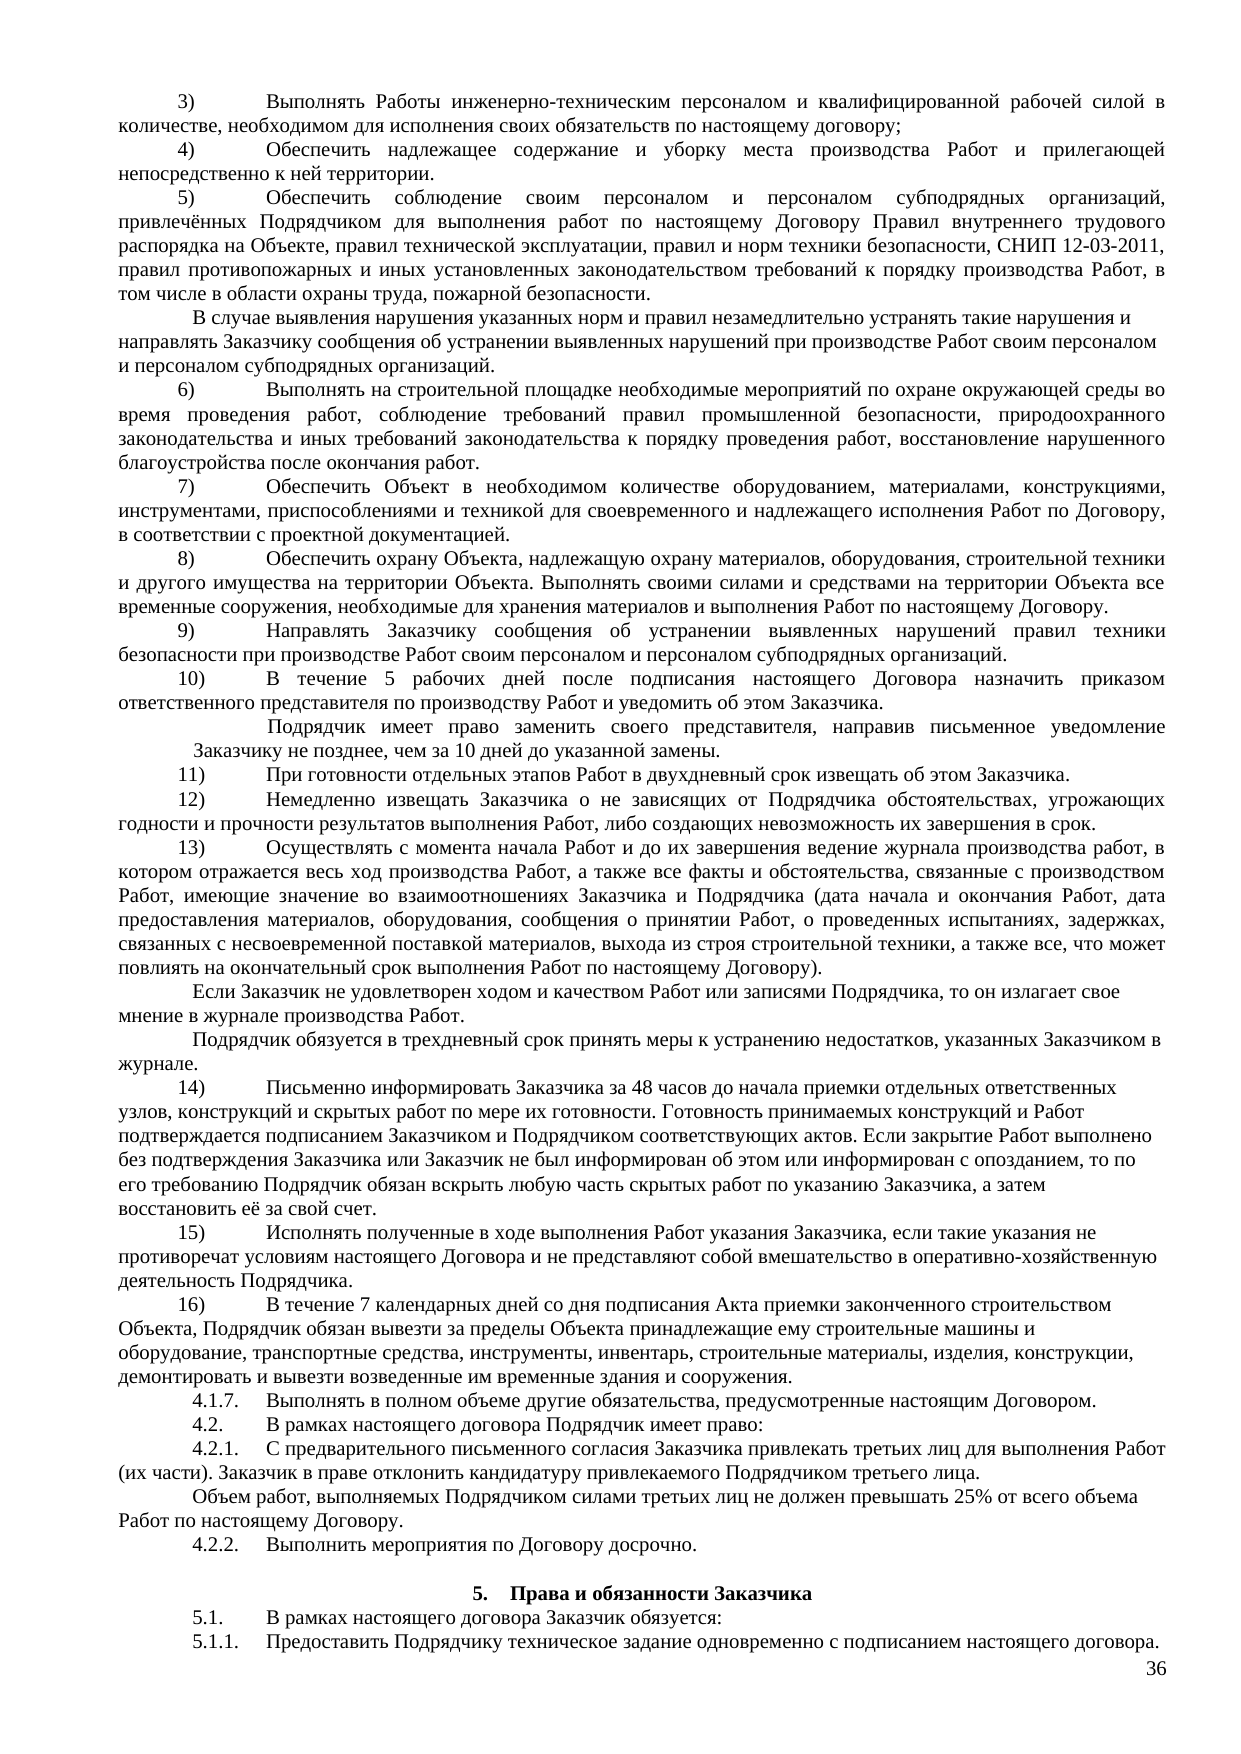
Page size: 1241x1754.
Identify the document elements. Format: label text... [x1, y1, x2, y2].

list Выполнять в полном объеме другие обязательства, предусмотренные настоящим Договором. [118, 1388, 1167, 1412]
list Направлять Заказчику сообщения об устранении выявленных нарушений правил техники безопасности при производстве Работ своим персоналом и персоналом субподрядных организаций. [118, 618, 1167, 666]
text В случае выявления нарушения указанных норм и правил незамедлительно устранять такие нарушения и направлять Заказчику сообщения об устранении выявленных нарушений при производстве Работ своим персоналом и персоналом субподрядных организаций. [118, 305, 1167, 377]
list Обеспечить Объект в необходимом количестве оборудованием, материалами, конструкциями, инструментами, приспособлениями и техникой для своевременного и надлежащего исполнения Работ по Договору, в соответствии с проектной документацией. [118, 474, 1167, 546]
list Права и обязанности Заказчика [118, 1581, 1167, 1604]
list Выполнять Работы инженерно-техническим персоналом и квалифицированной рабочей силой в количестве, необходимом для исполнения своих обязательств по настоящему договору; [118, 89, 1167, 137]
list Выполнять на строительной площадке необходимые мероприятий по охране окружающей среды во время проведения работ, соблюдение требований правил промышленной безопасности, природоохранного законодательства и иных требований законодательства к порядку проведения работ, восстановление нарушенного благоустройства после окончания работ. [118, 377, 1167, 474]
text Подрядчик имеет право заменить своего представителя, направив письменное уведомление Заказчику не позднее, чем за 10 дней до указанной замены. [193, 714, 1167, 762]
text Подрядчик обязуется в трехдневный срок принять меры к устранению недостатков, указанных Заказчиком в журнале. [118, 1027, 1167, 1075]
list Осуществлять с момента начала Работ и до их завершения ведение журнала производства работ, в котором отражается весь ход производства Работ, а также все факты и обстоятельства, связанные с производством Работ, имеющие значение во взаимоотношениях Заказчика и Подрядчика (дата начала и окончания Работ, дата предоставления материалов, оборудования, сообщения о принятии Работ, о проведенных испытаниях, задержках, связанных с несвоевременной поставкой материалов, выхода из строя строительной техники, а также все, что может повлиять на окончательный срок выполнения Работ по настоящему Договору). [118, 834, 1167, 979]
list Предоставить Подрядчику техническое задание одновременно с подписанием настоящего договора. [118, 1629, 1167, 1653]
list Обеспечить надлежащее содержание и уборку места производства Работ и прилегающей непосредственно к ней территории. [118, 137, 1167, 185]
list Исполнять полученные в ходе выполнения Работ указания Заказчика, если такие указания не противоречат условиям настоящего Договора и не представляют собой вмешательство в оперативно-хозяйственную деятельность Подрядчика. [118, 1219, 1167, 1292]
list Выполнить мероприятия по Договору досрочно. [118, 1532, 1167, 1556]
list При готовности отдельных этапов Работ в двухдневный срок извещать об этом Заказчика. [118, 762, 1167, 786]
text Объем работ, выполняемых Подрядчиком силами третьих лиц не должен превышать 25% от всего объема Работ по настоящему Договору. [118, 1484, 1167, 1532]
list Немедленно извещать Заказчика о не зависящих от Подрядчика обстоятельствах, угрожающих годности и прочности результатов выполнения Работ, либо создающих невозможность их завершения в срок. [118, 786, 1167, 834]
list В течение 5 рабочих дней после подписания настоящего Договора назначить приказом ответственного представителя по производству Работ и уведомить об этом Заказчика. [118, 666, 1167, 714]
text Если Заказчик не удовлетворен ходом и качеством Работ или записями Подрядчика, то он излагает свое мнение в журнале производства Работ. [118, 979, 1167, 1027]
list В рамках настоящего договора Подрядчик имеет право: [118, 1412, 1167, 1436]
list В рамках настоящего договора Заказчик обязуется: [118, 1604, 1167, 1629]
list С предварительного письменного согласия Заказчика привлекать третьих лиц для выполнения Работ (их части). Заказчик в праве отклонить кандидатуру привлекаемого Подрядчиком третьего лица. [118, 1436, 1167, 1484]
list Обеспечить соблюдение своим персоналом и персоналом субподрядных организаций, привлечённых Подрядчиком для выполнения работ по настоящему Договору Правил внутреннего трудового распорядка на Объекте, правил технической эксплуатации, правил и норм техники безопасности, СНИП 12-03-2011, правил противопожарных и иных установленных законодательством требований к порядку производства Работ, в том числе в области охраны труда, пожарной безопасности. [118, 185, 1167, 305]
list Обеспечить охрану Объекта, надлежащую охрану материалов, оборудования, строительной техники и другого имущества на территории Объекта. Выполнять своими силами и средствами на территории Объекта все временные сооружения, необходимые для хранения материалов и выполнения Работ по настоящему Договору. [118, 546, 1167, 618]
list Письменно информировать Заказчика за 48 часов до начала приемки отдельных ответственных узлов, конструкций и скрытых работ по мере их готовности. Готовность принимаемых конструкций и Работ подтверждается подписанием Заказчиком и Подрядчиком соответствующих актов. Если закрытие Работ выполнено без подтверждения Заказчика или Заказчик не был информирован об этом или информирован с опозданием, то по его требованию Подрядчик обязан вскрыть любую часть скрытых работ по указанию Заказчика, а затем восстановить её за свой счет. [118, 1075, 1167, 1219]
list В течение 7 календарных дней со дня подписания Акта приемки законченного строительством Объекта, Подрядчик обязан вывезти за пределы Объекта принадлежащие ему строительные машины и оборудование, транспортные средства, инструменты, инвентарь, строительные материалы, изделия, конструкции, демонтировать и вывезти возведенные им временные здания и сооружения. [118, 1292, 1167, 1388]
